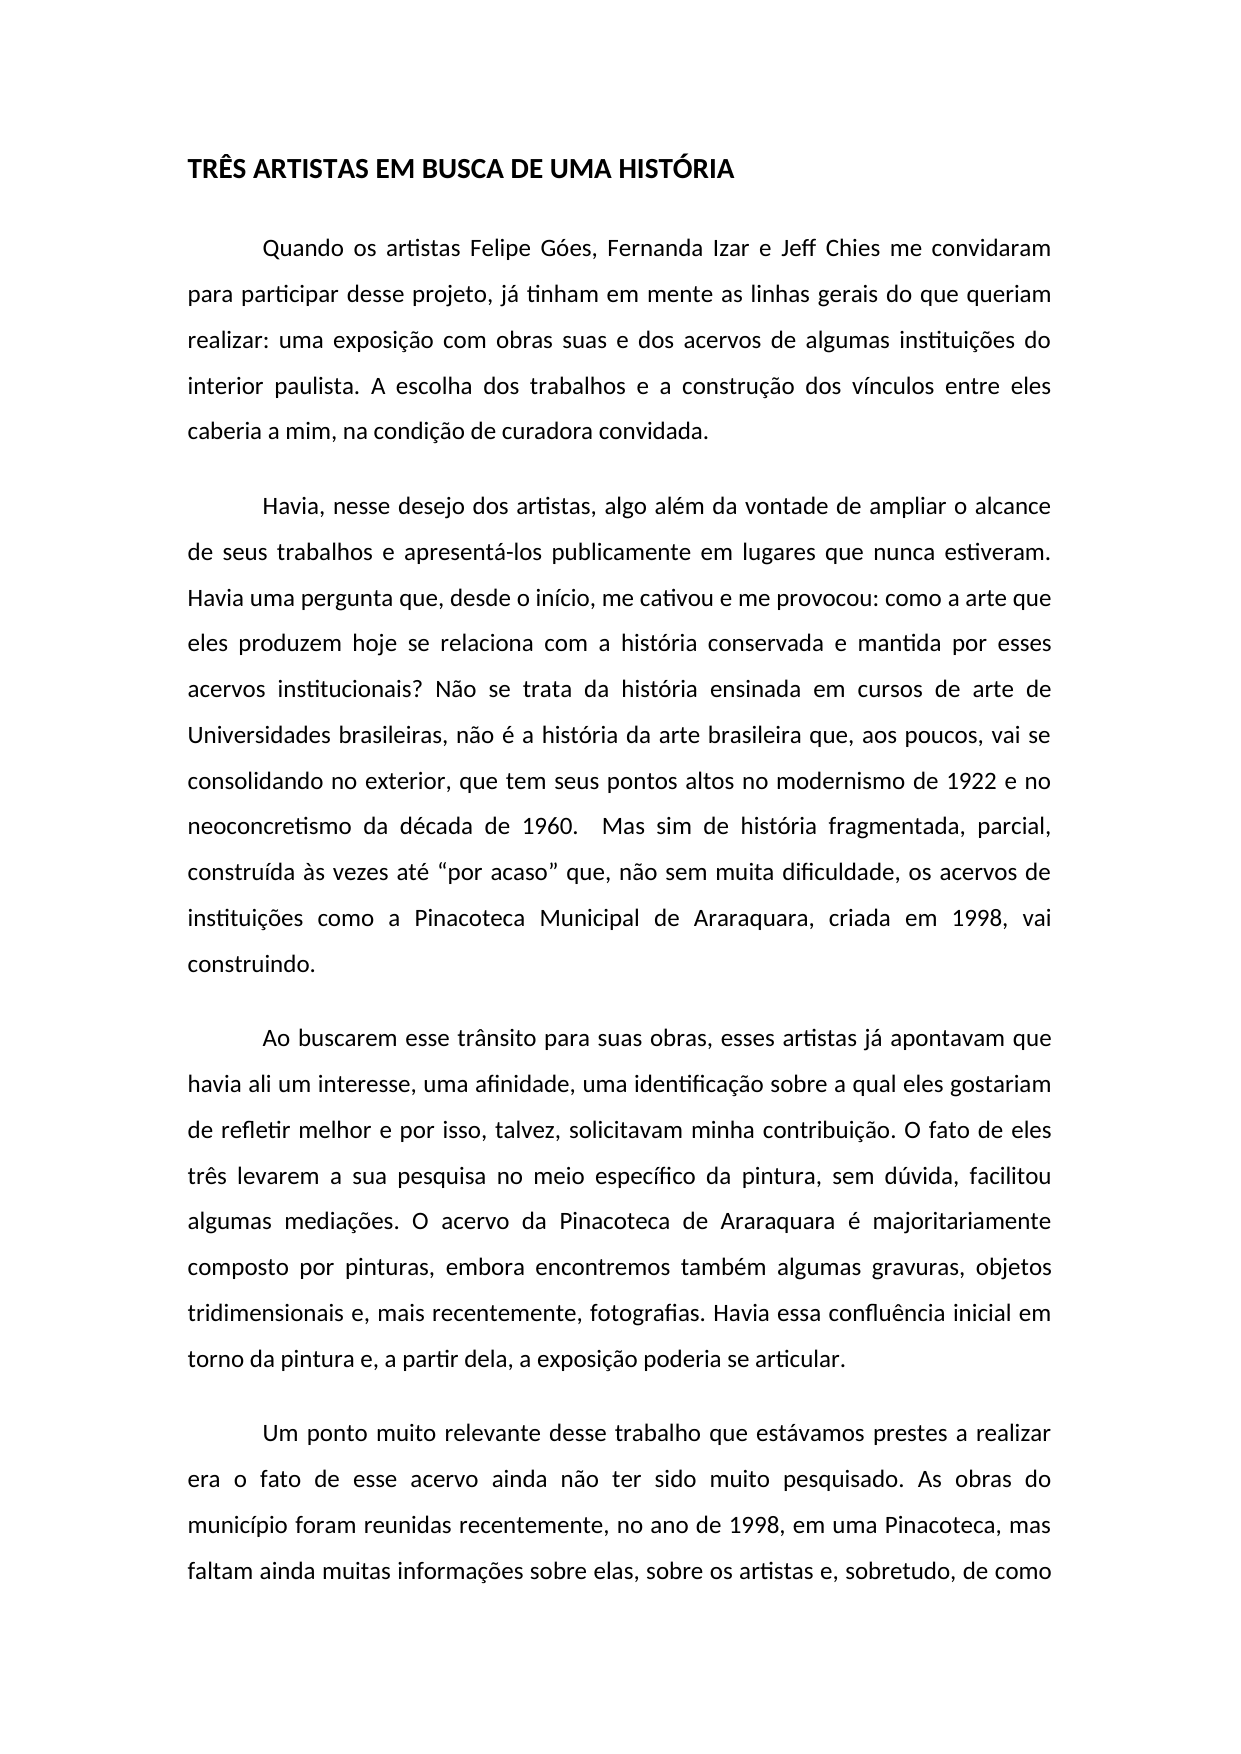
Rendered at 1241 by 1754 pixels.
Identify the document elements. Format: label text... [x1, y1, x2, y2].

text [187, 1418, 1053, 1585]
text TRÊS ARTISTAS EM BUSCA DE UMA HISTÓRIA [187, 150, 1053, 186]
text Quando os artistas Felipe Góes, Fernanda Izar e Jeff Chies me convidaram para participar desse projeto, já tinham em mente as linhas gerais do que queriam realizar: uma exposição com obras suas e dos acervos de algumas instituições do interior paulista. A escolha dos trabalhos e a construção dos vínculos entre eles caberia a mim, na condição de curadora convidada. [187, 233, 1053, 446]
text Havia, nesse desejo dos artistas, algo além da vontade de ampliar o alcance de seus trabalhos e apresentá-los publicamente em lugares que nunca estiveram. Havia uma pergunta que, desde o início, me cativou e me provocou: como a arte que eles produzem hoje se relaciona com a história conservada e mantida por esses acervos institucionais? Não se trata da história ensinada em cursos de arte de Universidades brasileiras, não é a história da arte brasileira que, aos poucos, vai se consolidando no exterior, que tem seus pontos altos no modernismo de 1922 e no neoconcretismo da década de 1960. Mas sim de história fragmentada, parcial, construída às vezes até “por acaso” que, não sem muita dificuldade, os acervos de instituições como a Pinacoteca Municipal de Araraquara, criada em 1998, vai construindo. [187, 490, 1053, 978]
text Ao buscarem esse trânsito para suas obras, esses artistas já apontavam que havia ali um interesse, uma afinidade, uma identificação sobre a qual eles gostariam de refletir melhor e por isso, talvez, solicitavam minha contribuição. O fato de eles três levarem a sua pesquisa no meio específico da pintura, sem dúvida, facilitou algumas mediações. O acervo da Pinacoteca de Araraquara é majoritariamente composto por pinturas, embora encontremos também algumas gravuras, objetos tridimensionais e, mais recentemente, fotografias. Havia essa confluência inicial em torno da pintura e, a partir dela, a exposição poderia se articular. [187, 1023, 1053, 1373]
